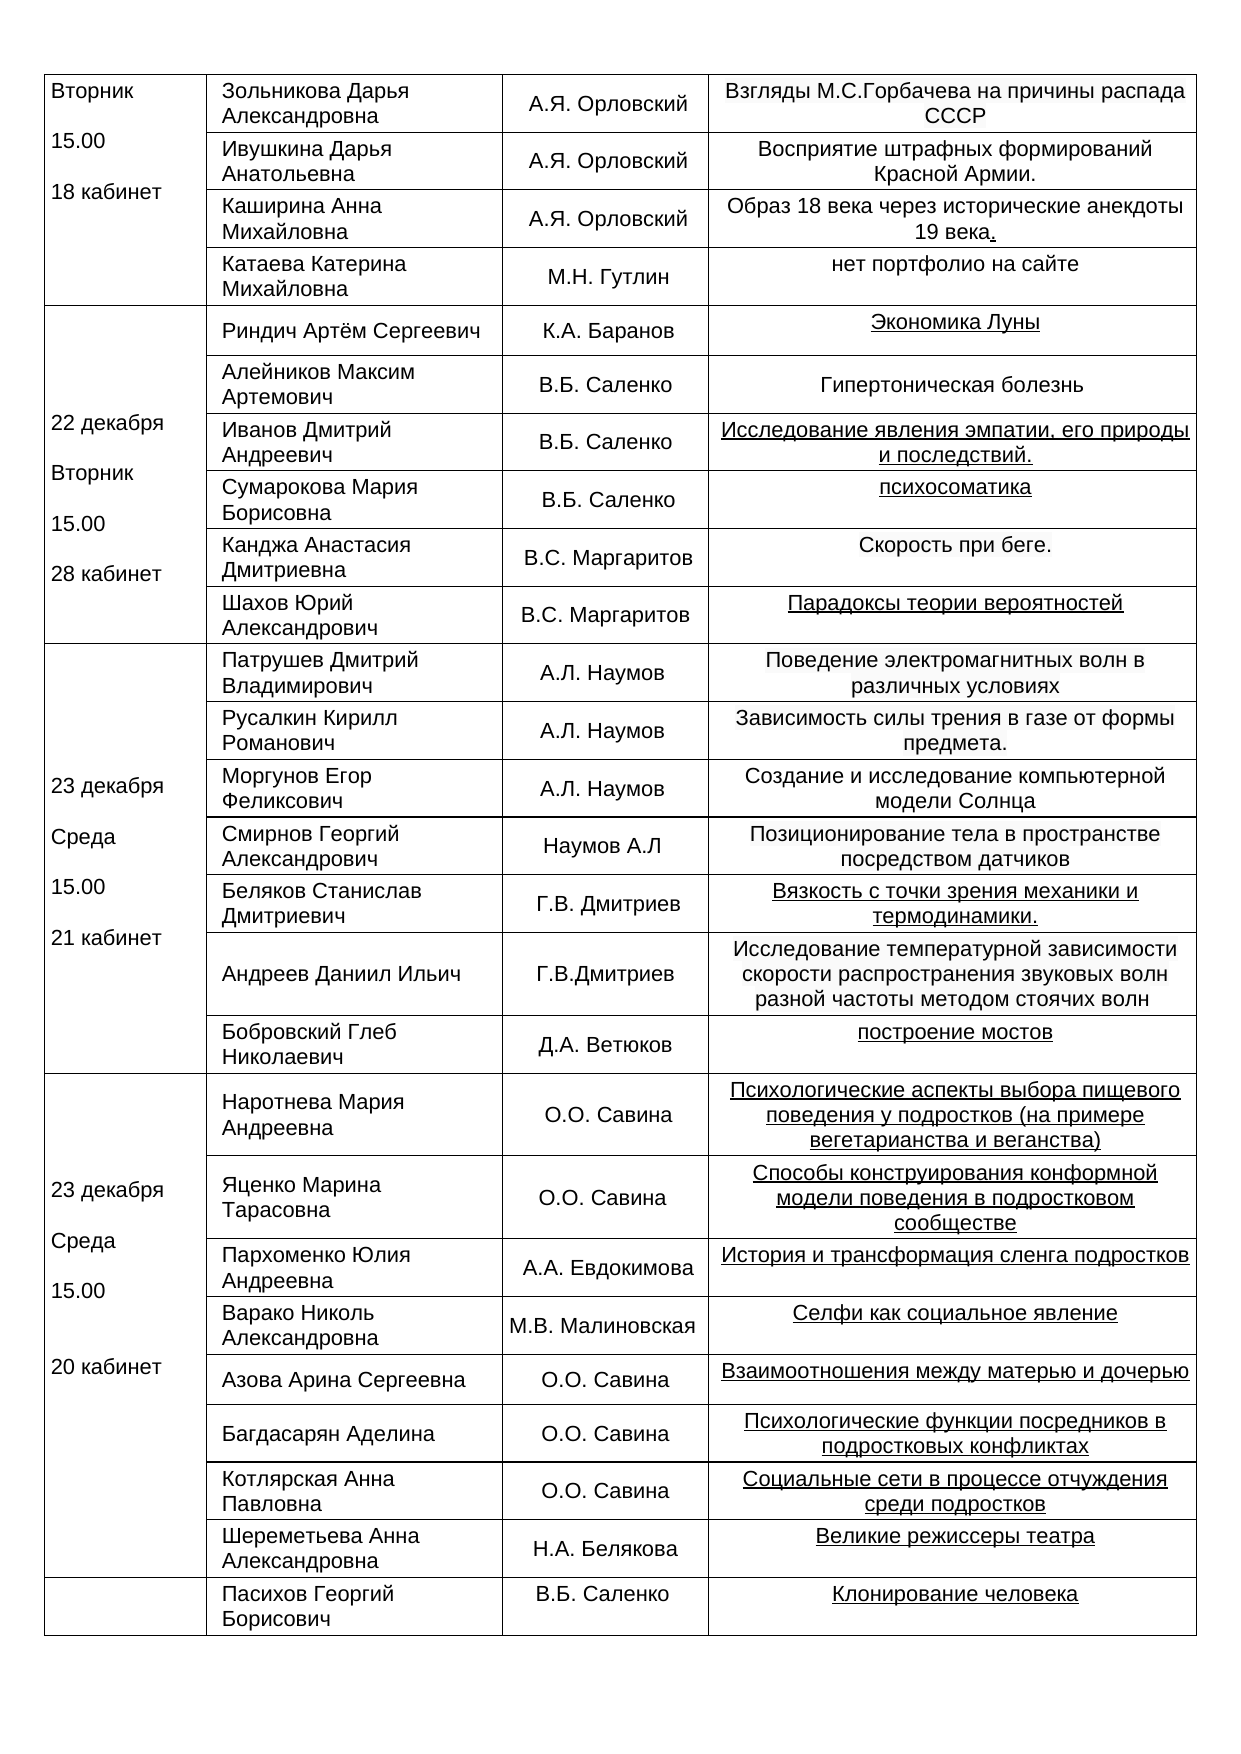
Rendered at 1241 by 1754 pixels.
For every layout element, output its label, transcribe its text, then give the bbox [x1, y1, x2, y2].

table_cell Шереметьева Анна Александровна [207, 1520, 502, 1577]
table_cell Исследование температурной зависимости скорости распространения звуковых волн разной частоты методом стоячих волн [709, 933, 1196, 1015]
table_cell А.А. Евдокимова [503, 1239, 708, 1296]
table_cell Клонирование человека [709, 1578, 1196, 1634]
table_cell Багдасарян Аделина [207, 1405, 502, 1461]
table_cell Экономика Луны [709, 306, 1196, 355]
table_cell А.Я. Орловский [503, 190, 708, 247]
table_cell Канджа Анастасия Дмитриевна [207, 529, 502, 586]
table_cell Н.А. Белякова [503, 1520, 708, 1577]
table_cell Пасихов Георгий Борисович [207, 1578, 502, 1634]
table_cell Парадоксы теории вероятностей [709, 587, 1196, 643]
table_cell О.О. Савина [503, 1156, 708, 1238]
table_cell Смирнов Георгий Александрович [207, 818, 502, 874]
table_cell Русалкин Кирилл Романович [207, 702, 502, 759]
table_cell Поведение электромагнитных волн в различных условиях [709, 644, 1196, 701]
table_cell История и трансформация сленга подростков [709, 1239, 1196, 1296]
table_cell Создание и исследование компьютерной модели Солнца [709, 760, 1196, 816]
table_cell В.С. Маргаритов [503, 587, 708, 643]
table_cell Моргунов Егор Феликсович [207, 760, 502, 816]
table_cell Исследование явления эмпатии, его природы и последствий. [709, 414, 1196, 470]
table_cell М.Н. Гутлин [503, 248, 708, 305]
table_cell В.Б. Саленко [503, 1578, 708, 1634]
table_cell Г.В. Дмитриев [503, 875, 708, 932]
table_cell Наумов А.Л [503, 818, 708, 874]
table_cell О.О. Савина [503, 1405, 708, 1461]
table_cell Гипертоническая болезнь [709, 356, 1196, 412]
table_cell Селфи как социальное явление [709, 1297, 1196, 1354]
table_cell О.О. Савина [503, 1355, 708, 1404]
table_cell Социальные сети в процессе отчуждения среди подростков [709, 1463, 1196, 1519]
table_cell Патрушев Дмитрий Владимирович [207, 644, 502, 701]
table_cell Способы конструирования конформной модели поведения в подростковом сообществе [709, 1156, 1196, 1238]
table_cell О.О. Савина [503, 1463, 708, 1519]
table_cell Варако Николь Александровна [207, 1297, 502, 1354]
table_cell 22 декабря Вторник 15.00 28 кабинет [45, 306, 206, 643]
table_cell Сумарокова Мария Борисовна [207, 471, 502, 528]
table_cell Андреев Даниил Ильич [207, 933, 502, 1015]
table_cell Бобровский Глеб Николаевич [207, 1016, 502, 1072]
table_cell А.Л. Наумов [503, 760, 708, 816]
table_cell Скорость при беге. [709, 529, 1196, 586]
table_cell Наротнева Мария Андреевна [207, 1074, 502, 1155]
table_cell В.С. Маргаритов [503, 529, 708, 586]
table_cell Образ 18 века через исторические анекдоты 19 века. [709, 190, 1196, 247]
table_cell Взаимоотношения между матерью и дочерью [709, 1355, 1196, 1404]
table_cell Великие режиссеры театра [709, 1520, 1196, 1577]
table_cell В.Б. Саленко [503, 414, 708, 470]
table_cell Азова Арина Сергеевна [207, 1355, 502, 1404]
table_cell нет портфолио на сайте [709, 248, 1196, 305]
table_cell построение мостов [709, 1016, 1196, 1072]
table_cell Вязкость с точки зрения механики и термодинамики. [709, 875, 1196, 932]
table_cell Котлярская Анна Павловна [207, 1463, 502, 1519]
table_cell Иванов Дмитрий Андреевич [207, 414, 502, 470]
table_cell Катаева Катерина Михайловна [207, 248, 502, 305]
table_cell Зольникова Дарья Александровна [207, 75, 502, 132]
table_cell В.Б. Саленко [503, 471, 708, 528]
table_cell Яценко Марина Тарасовна [207, 1156, 502, 1238]
table_cell А.Л. Наумов [503, 644, 708, 701]
table_cell Взгляды М.С.Горбачева на причины распада СССР [709, 75, 1196, 132]
table_cell О.О. Савина [503, 1074, 708, 1155]
table_cell Д.А. Ветюков [503, 1016, 708, 1072]
table_cell Беляков Станислав Дмитриевич [207, 875, 502, 932]
table_cell психосоматика [709, 471, 1196, 528]
table_cell В.Б. Саленко [503, 356, 708, 412]
table_cell А.Я. Орловский [503, 75, 708, 132]
table_cell Позиционирование тела в пространстве посредством датчиков [709, 818, 1196, 874]
table_cell Шахов Юрий Александрович [207, 587, 502, 643]
table_cell 23 декабря Среда 15.00 20 кабинет [45, 1074, 206, 1577]
table_cell Психологические аспекты выбора пищевого поведения у подростков (на примере вегетарианства и веганства) [709, 1074, 1196, 1155]
table_cell М.В. Малиновская [503, 1297, 708, 1354]
table_cell Г.В.Дмитриев [503, 933, 708, 1015]
table_cell Восприятие штрафных формирований Красной Армии. [709, 133, 1196, 189]
table_cell К.А. Баранов [503, 306, 708, 355]
table_cell Зависимость силы трения в газе от формы предмета. [709, 702, 1196, 759]
table_cell Психологические функции посредников в подростковых конфликтах [709, 1405, 1196, 1461]
table_cell 23 декабря Среда 15.00 21 кабинет [45, 644, 206, 1072]
table_cell Каширина Анна Михайловна [207, 190, 502, 247]
table_cell А.Л. Наумов [503, 702, 708, 759]
table_cell А.Я. Орловский [503, 133, 708, 189]
table_cell Алейников Максим Артемович [207, 356, 502, 412]
table_cell Риндич Артём Сергеевич [207, 306, 502, 355]
table_cell Пархоменко Юлия Андреевна [207, 1239, 502, 1296]
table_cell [45, 1578, 206, 1634]
table_cell Ивушкина Дарья Анатольевна [207, 133, 502, 189]
